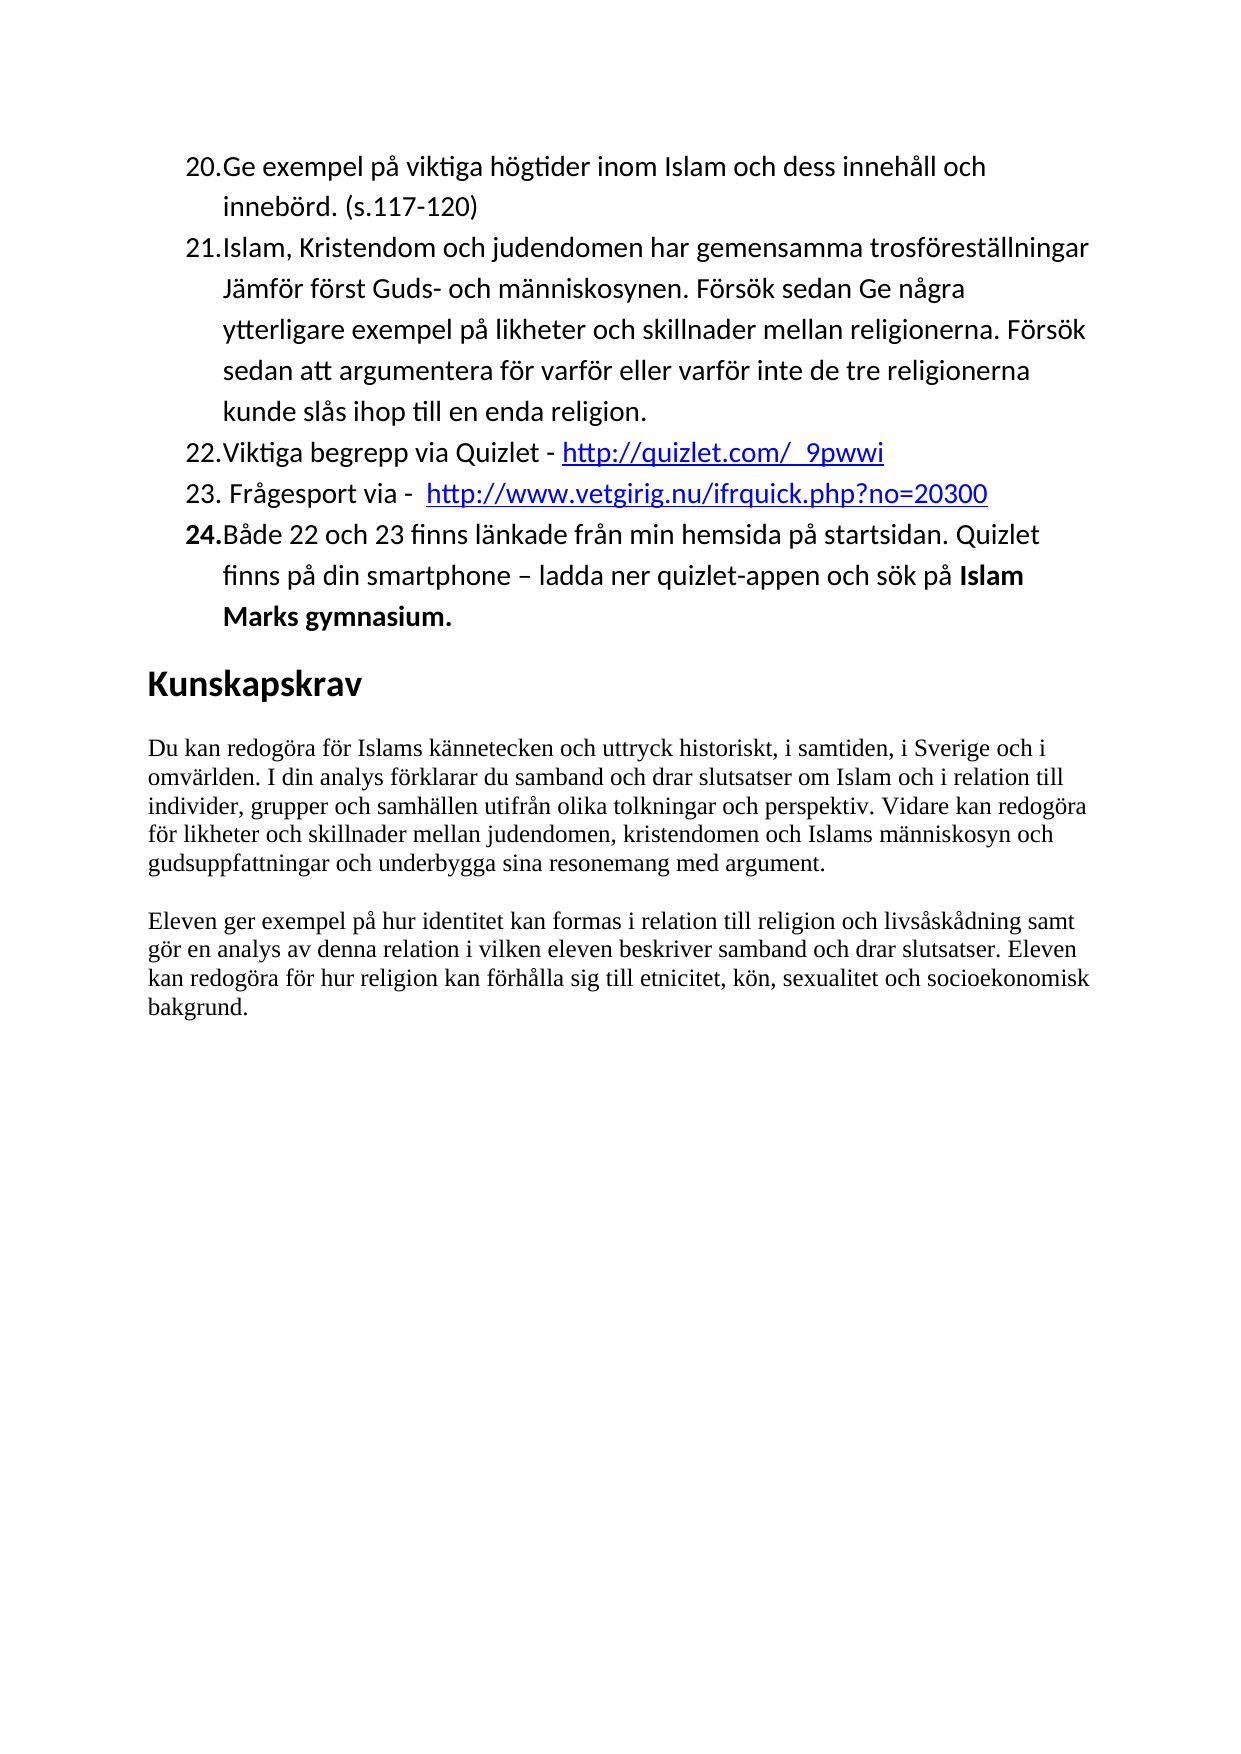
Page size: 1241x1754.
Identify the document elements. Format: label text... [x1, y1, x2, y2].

text Eleven ger exempel på hur identitet kan formas i relation till religion och livsåskådning samt gör en analys av denna relation i vilken eleven beskriver samband och drar slutsatser. Eleven kan redogöra för hur religion kan förhålla sig till etnicitet, kön, sexualitet och socioekonomisk bakgrund. [148, 906, 1093, 1021]
list Frågesport via - http://www.vetgirig.nu/ifrquick.php?no=20300 [185, 475, 1093, 511]
text Kunskapskrav [148, 660, 1093, 706]
list Både 22 och 23 finns länkade från min hemsida på startsidan. Quizlet finns på din smartphone – ladda ner quizlet-appen och sök på Islam Marks gymnasium. [185, 516, 1093, 633]
text Du kan redogöra för Islams kännetecken och uttryck historiskt, i samtiden, i Sverige och i omvärlden. I din analys förklarar du samband och drar slutsatser om Islam och i relation till individer, grupper och samhällen utifrån olika tolkningar och perspektiv. Vidare kan redogöra för likheter och skillnader mellan judendomen, kristendomen och Islams människosyn och gudsuppfattningar och underbygga sina resonemang med argument. [148, 733, 1093, 877]
list Ge exempel på viktiga högtider inom Islam och dess innehåll och innebörd. (s.117-120) [185, 148, 1093, 224]
list Islam, Kristendom och judendomen har gemensamma trosföreställningar Jämför först Guds- och människosynen. Försök sedan Ge några ytterligare exempel på likheter och skillnader mellan religionerna. Försök sedan att argumentera för varför eller varför inte de tre religionerna kunde slås ihop till en enda religion. [185, 229, 1093, 429]
list Viktiga begrepp via Quizlet - http://quizlet.com/_9pwwi [185, 434, 1093, 470]
